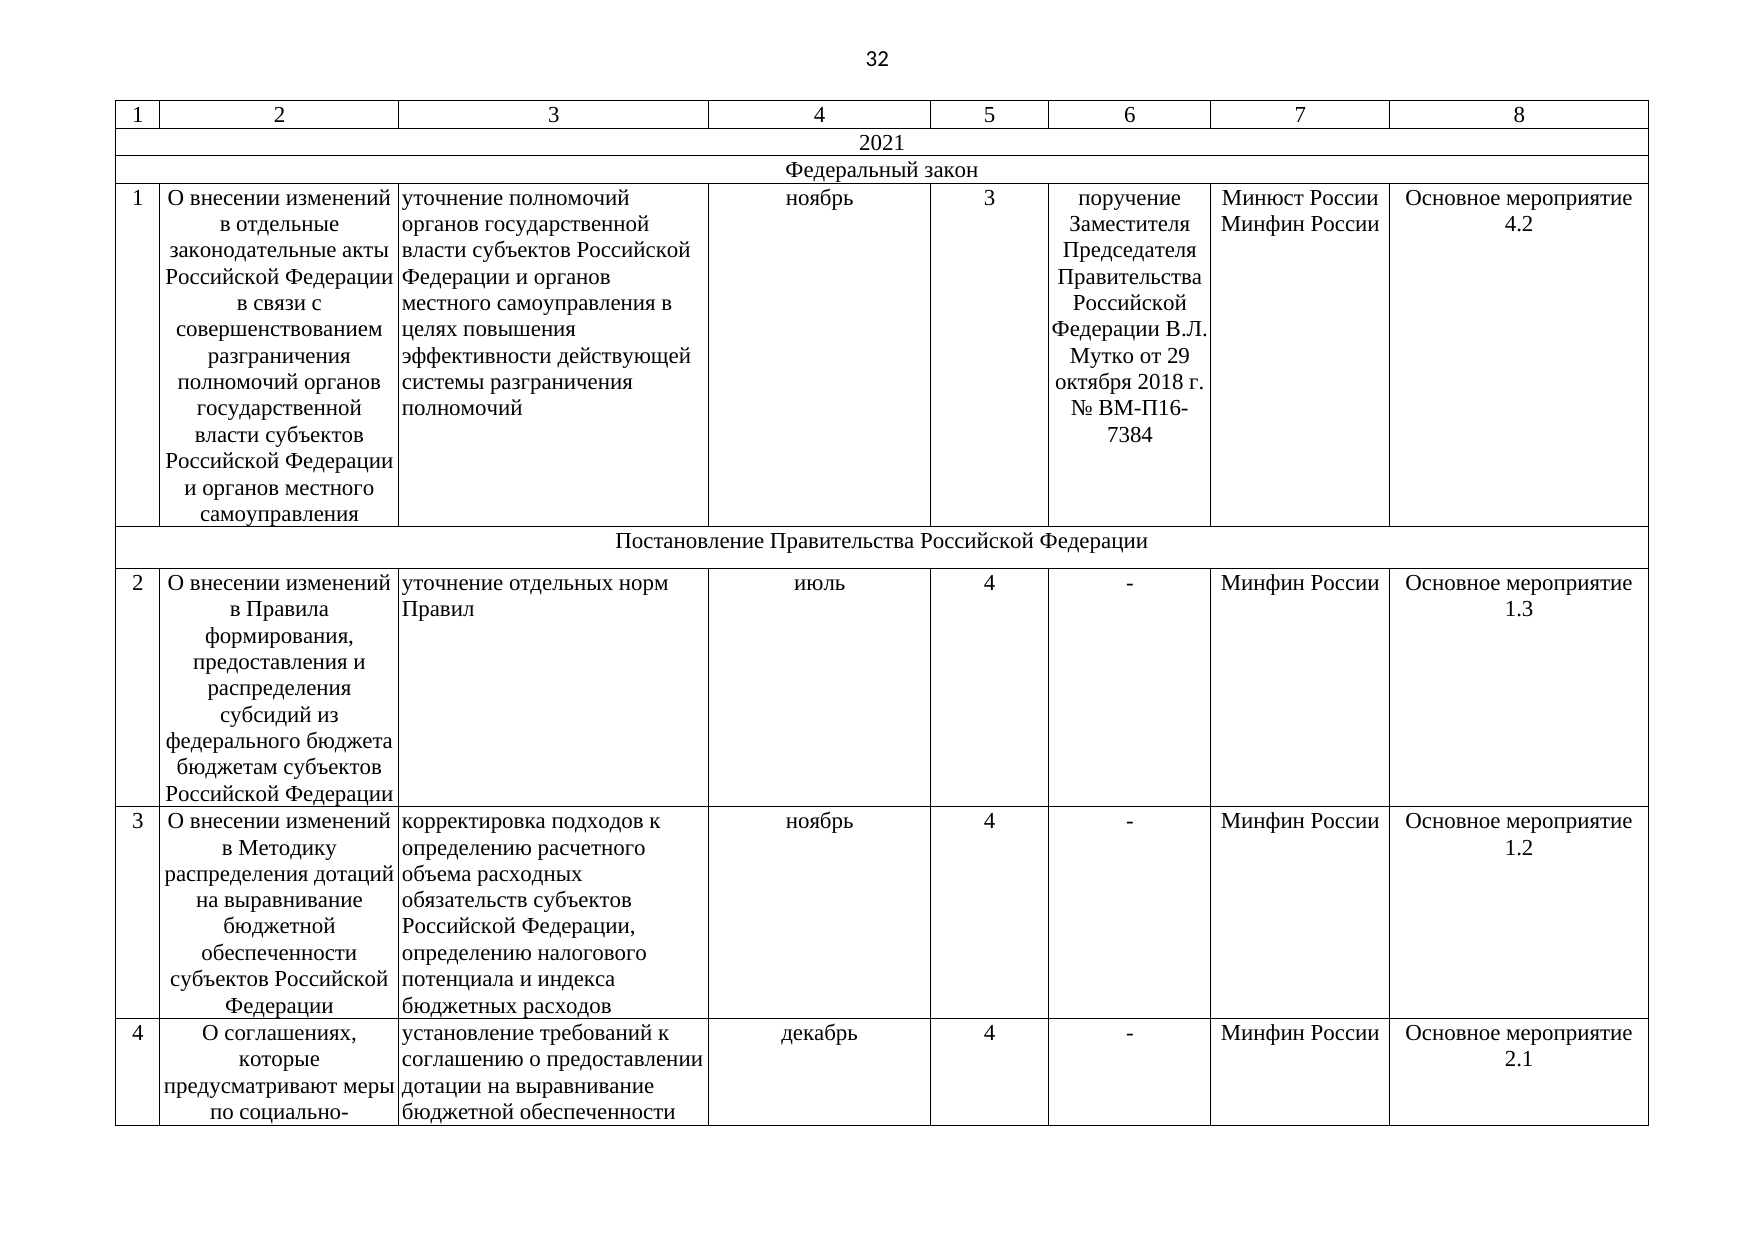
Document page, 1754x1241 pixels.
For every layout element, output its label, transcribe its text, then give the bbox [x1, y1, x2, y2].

table_cell О внесении изменений в отдельные законодательные акты Российской Федерации в связи с совершенствованием разграничения полномочий органов государственной власти субъектов Российской Федерации и органов местного самоуправления [160, 184, 398, 526]
table_cell декабрь [709, 1019, 930, 1124]
table_cell 8 [1390, 101, 1648, 128]
table_cell 7 [1211, 101, 1389, 128]
table_cell - [1049, 569, 1210, 806]
table_cell 1 [116, 101, 159, 128]
table_cell Основное мероприятие 4.2 [1390, 184, 1648, 526]
table_cell ноябрь [709, 807, 930, 1018]
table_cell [1390, 1019, 1648, 1124]
table_cell Основное мероприятие 1.2 [1390, 807, 1648, 1018]
table_cell уточнение полномочий органов государственной власти субъектов Российской Федерации и органов местного самоуправления в целях повышения эффективности действующей системы разграничения полномочий [399, 184, 708, 526]
table_cell - [1049, 807, 1210, 1018]
table_cell О внесении изменений в Методику распределения дотаций на выравнивание бюджетной обеспеченности субъектов Российской Федерации [160, 807, 398, 1018]
table_cell Минфин России [1211, 1019, 1389, 1124]
table_cell 1 [116, 184, 159, 526]
table_cell Минюст России Минфин России [1211, 184, 1389, 526]
table_cell Основное мероприятие 1.3 [1390, 569, 1648, 806]
table_cell уточнение отдельных норм Правил [399, 569, 708, 806]
table_cell 3 [931, 184, 1048, 526]
table_cell 5 [931, 101, 1048, 128]
table_cell Федеральный закон [116, 156, 1648, 183]
table_cell 4 [931, 1019, 1048, 1124]
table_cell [160, 1019, 398, 1124]
table_cell О внесении изменений в Правила формирования, предоставления и распределения субсидий из федерального бюджета бюджетам субъектов Российской Федерации [160, 569, 398, 806]
table_cell поручение Заместителя Председателя Правительства Российской Федерации В.Л. Мутко от 29 октября 2018 г. № ВМ-П16-7384 [1049, 184, 1210, 526]
table_cell 6 [1049, 101, 1210, 128]
table_cell 2 [116, 569, 159, 806]
table_cell - [1049, 1019, 1210, 1124]
table_cell 4 [931, 569, 1048, 806]
table_cell 4 [116, 1019, 159, 1124]
table_cell 3 [399, 101, 708, 128]
table_cell июль [709, 569, 930, 806]
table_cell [399, 1019, 708, 1124]
table_cell Минфин России [1211, 569, 1389, 806]
table_cell Минфин России [1211, 807, 1389, 1018]
table_cell 4 [931, 807, 1048, 1018]
table_cell 2021 [116, 129, 1648, 155]
table_cell 4 [709, 101, 930, 128]
table_cell 2 [160, 101, 398, 128]
table_cell корректировка подходов к определению расчетного объема расходных обязательств субъектов Российской Федерации, определению налогового потенциала и индекса бюджетных расходов [399, 807, 708, 1018]
table_cell 3 [116, 807, 159, 1018]
table_cell ноябрь [709, 184, 930, 526]
table_cell Постановление Правительства Российской Федерации [116, 527, 1648, 568]
